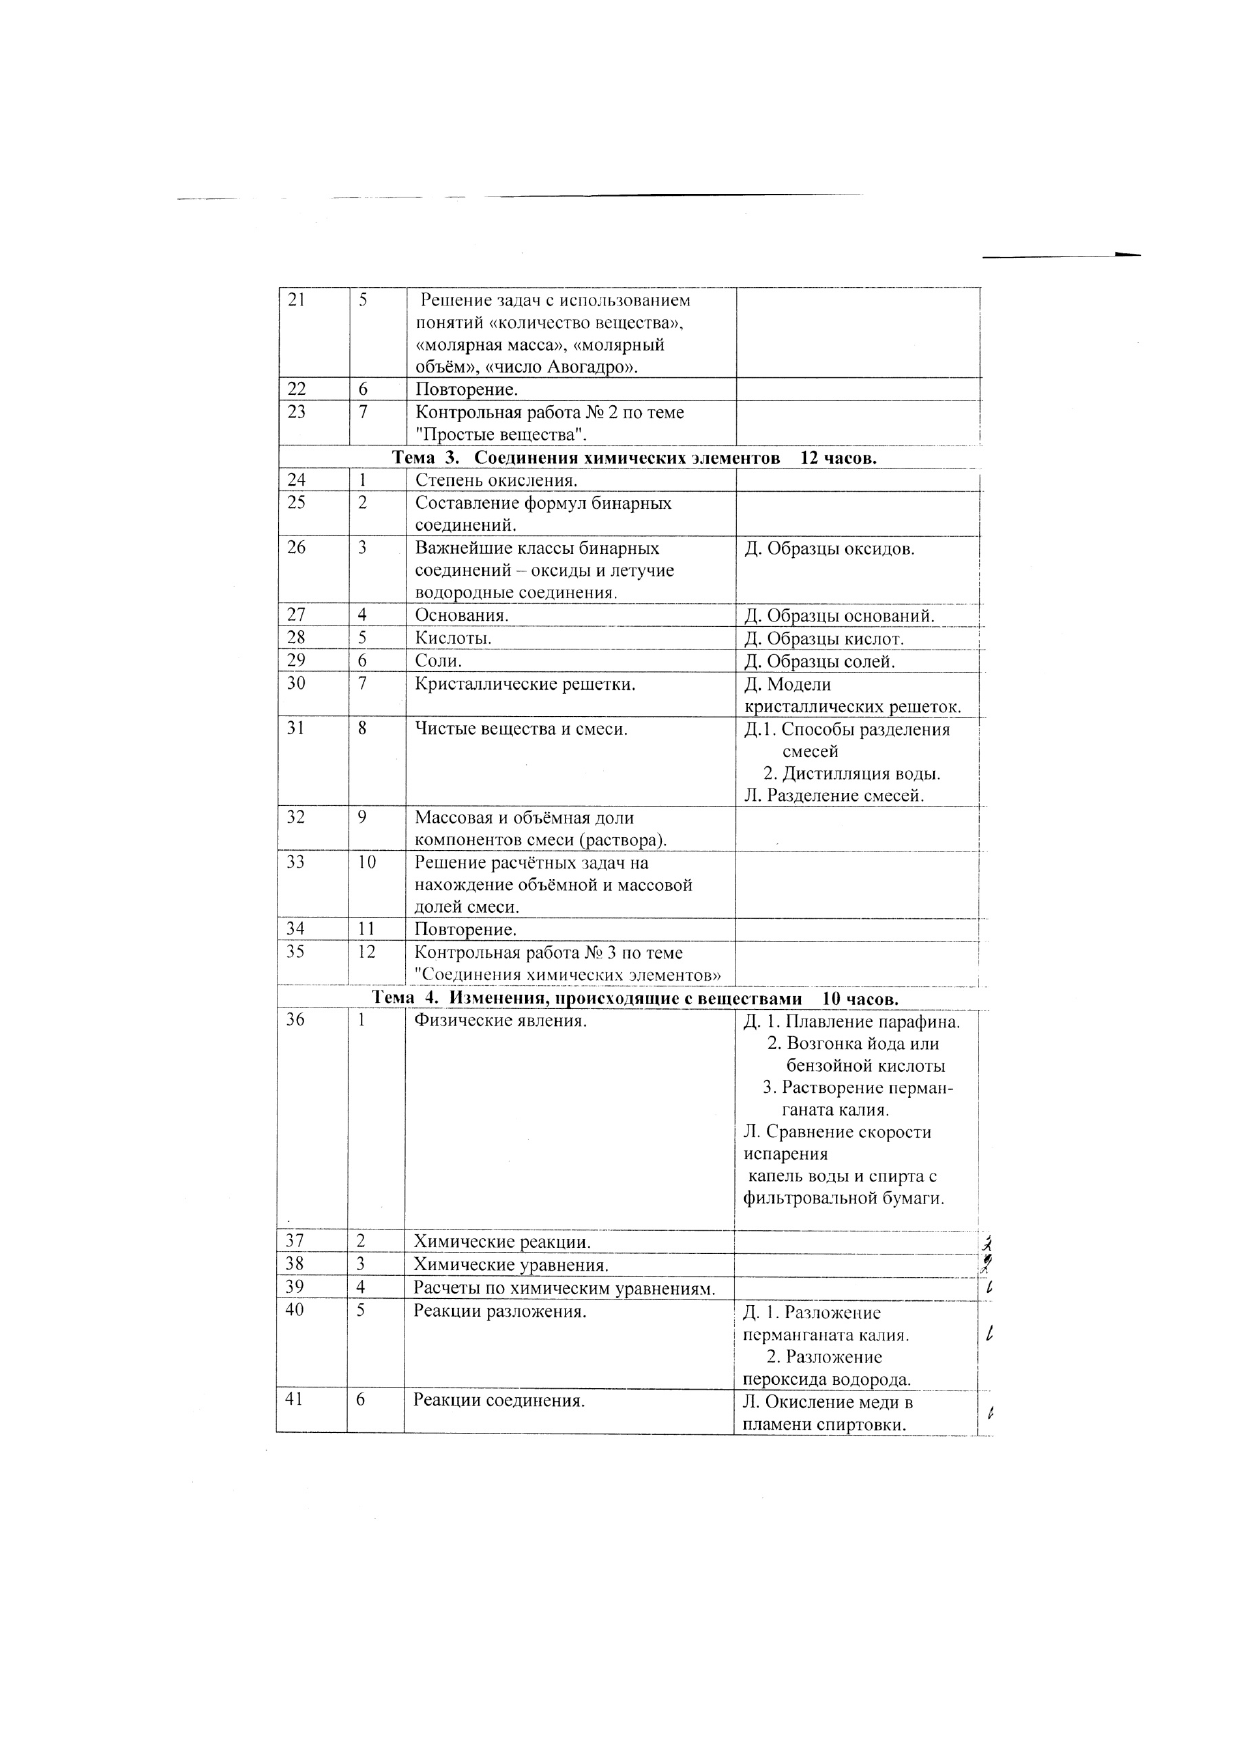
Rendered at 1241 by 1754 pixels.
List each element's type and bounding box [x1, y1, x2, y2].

picture [177, 194, 1152, 1534]
